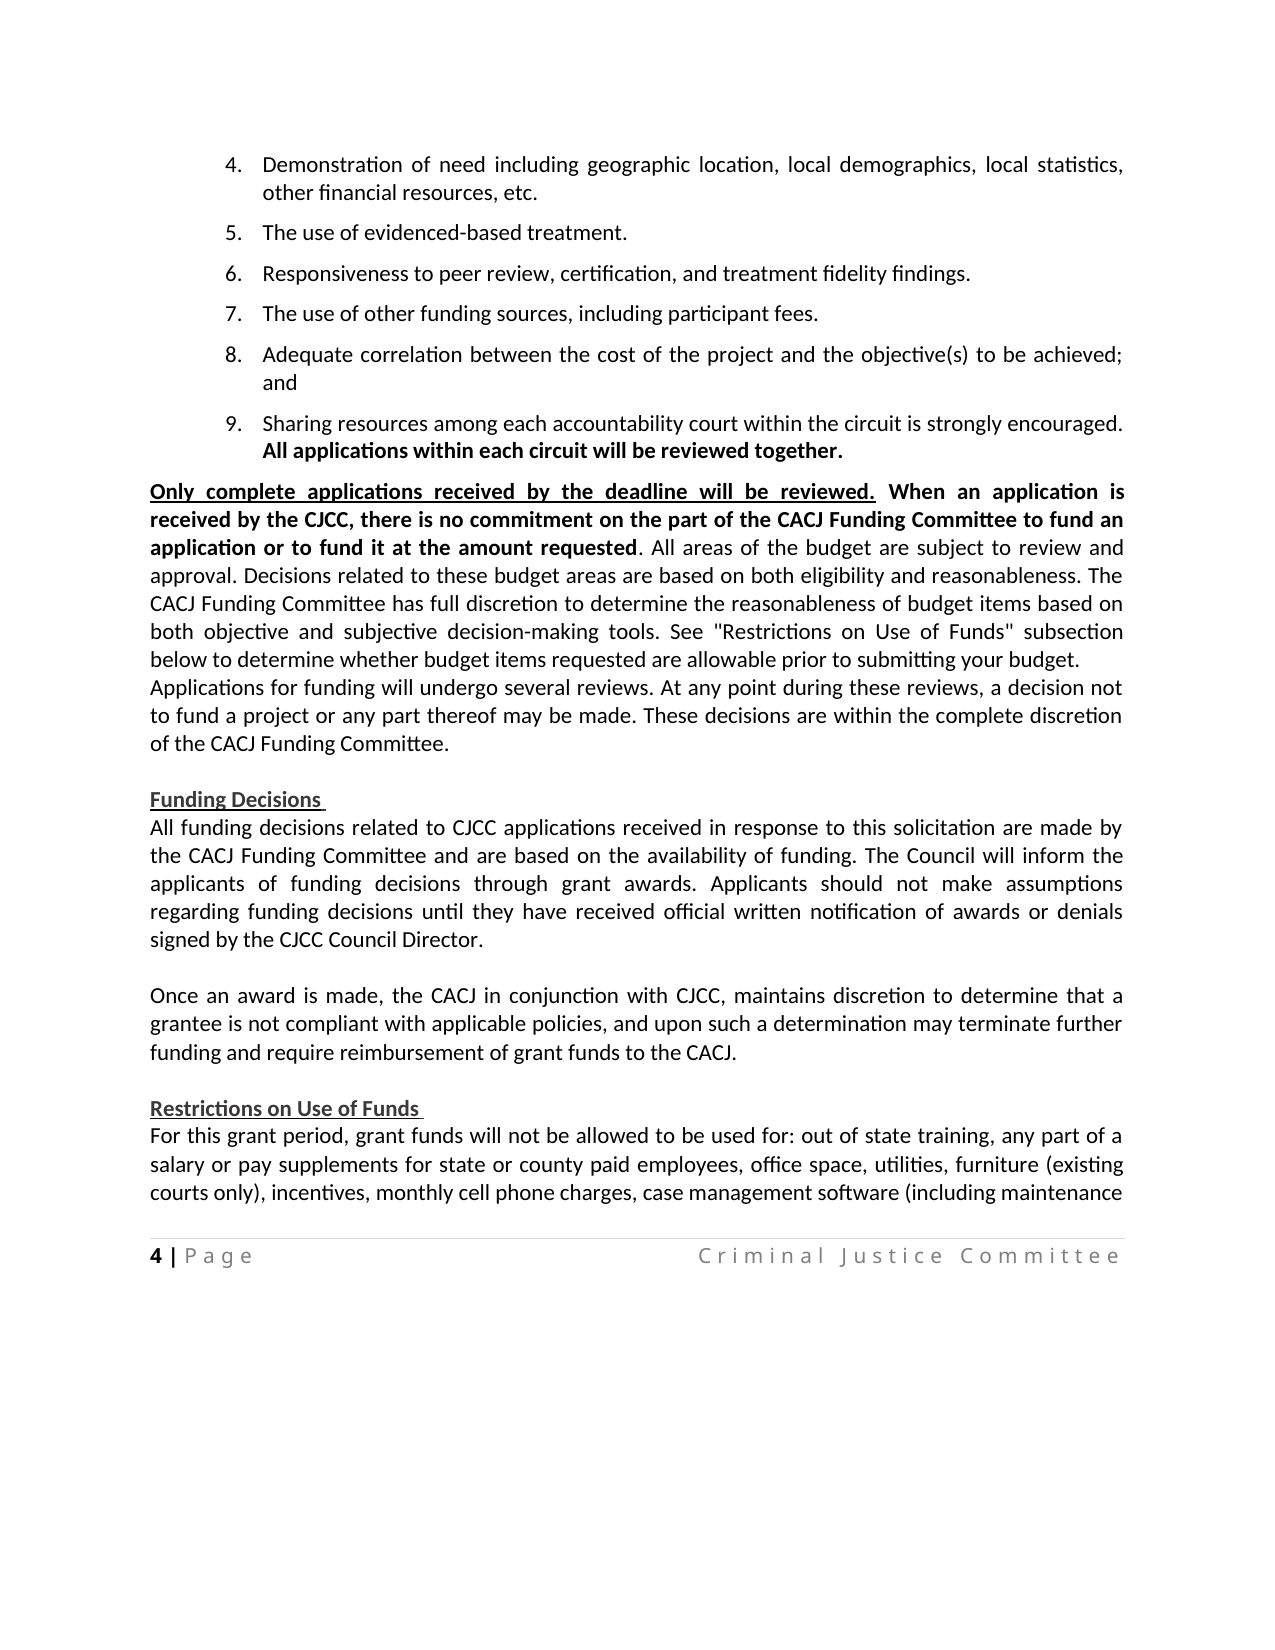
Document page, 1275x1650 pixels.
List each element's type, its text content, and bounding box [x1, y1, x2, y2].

list The use of other funding sources, including participant fees. [225, 299, 1125, 328]
text Restrictions on Use of Funds [150, 1094, 1125, 1122]
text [150, 1122, 1125, 1206]
text Applications for funding will undergo several reviews. At any point during these reviews, a decision not to fund a project or any part thereof may be made. These decisions are within the complete discretion of the CACJ Funding Committee. [150, 673, 1125, 757]
list The use of evidenced-based treatment. [225, 218, 1125, 247]
text Funding Decisions [150, 785, 1125, 813]
list Adequate correlation between the cost of the project and the objective(s) to be achieved; and [225, 340, 1125, 396]
text Only complete applications received by the deadline will be reviewed. When an application is received by the CJCC, there is no commitment on the part of the CACJ Funding Committee to fund an application or to fund it at the amount requested. All areas of the budget are subject to review and approval. Decisions related to these budget areas are based on both eligibility and reasonableness. The CACJ Funding Committee has full discretion to determine the reasonableness of budget items based on both objective and subjective decision-making tools. See "Restrictions on Use of Funds" subsection below to determine whether budget items requested are allowable prior to submitting your budget. [150, 477, 1125, 673]
text Once an award is made, the CACJ in conjunction with CJCC, maintains discretion to determine that a grantee is not compliant with applicable policies, and upon such a determination may terminate further funding and require reimbursement of grant funds to the CACJ. [150, 982, 1125, 1066]
list Demonstration of need including geographic location, local demographics, local statistics, other financial resources, etc. [225, 150, 1125, 206]
list Responsiveness to peer review, certification, and treatment fidelity findings. [225, 259, 1125, 287]
text All funding decisions related to CJCC applications received in response to this solicitation are made by the CACJ Funding Committee and are based on the availability of funding. The Council will inform the applicants of funding decisions through grant awards. Applicants should not make assumptions regarding funding decisions until they have received official written notification of awards or denials signed by the CJCC Council Director. [150, 813, 1125, 953]
list Sharing resources among each accountability court within the circuit is strongly encouraged. All applications within each circuit will be reviewed together. [225, 409, 1125, 465]
